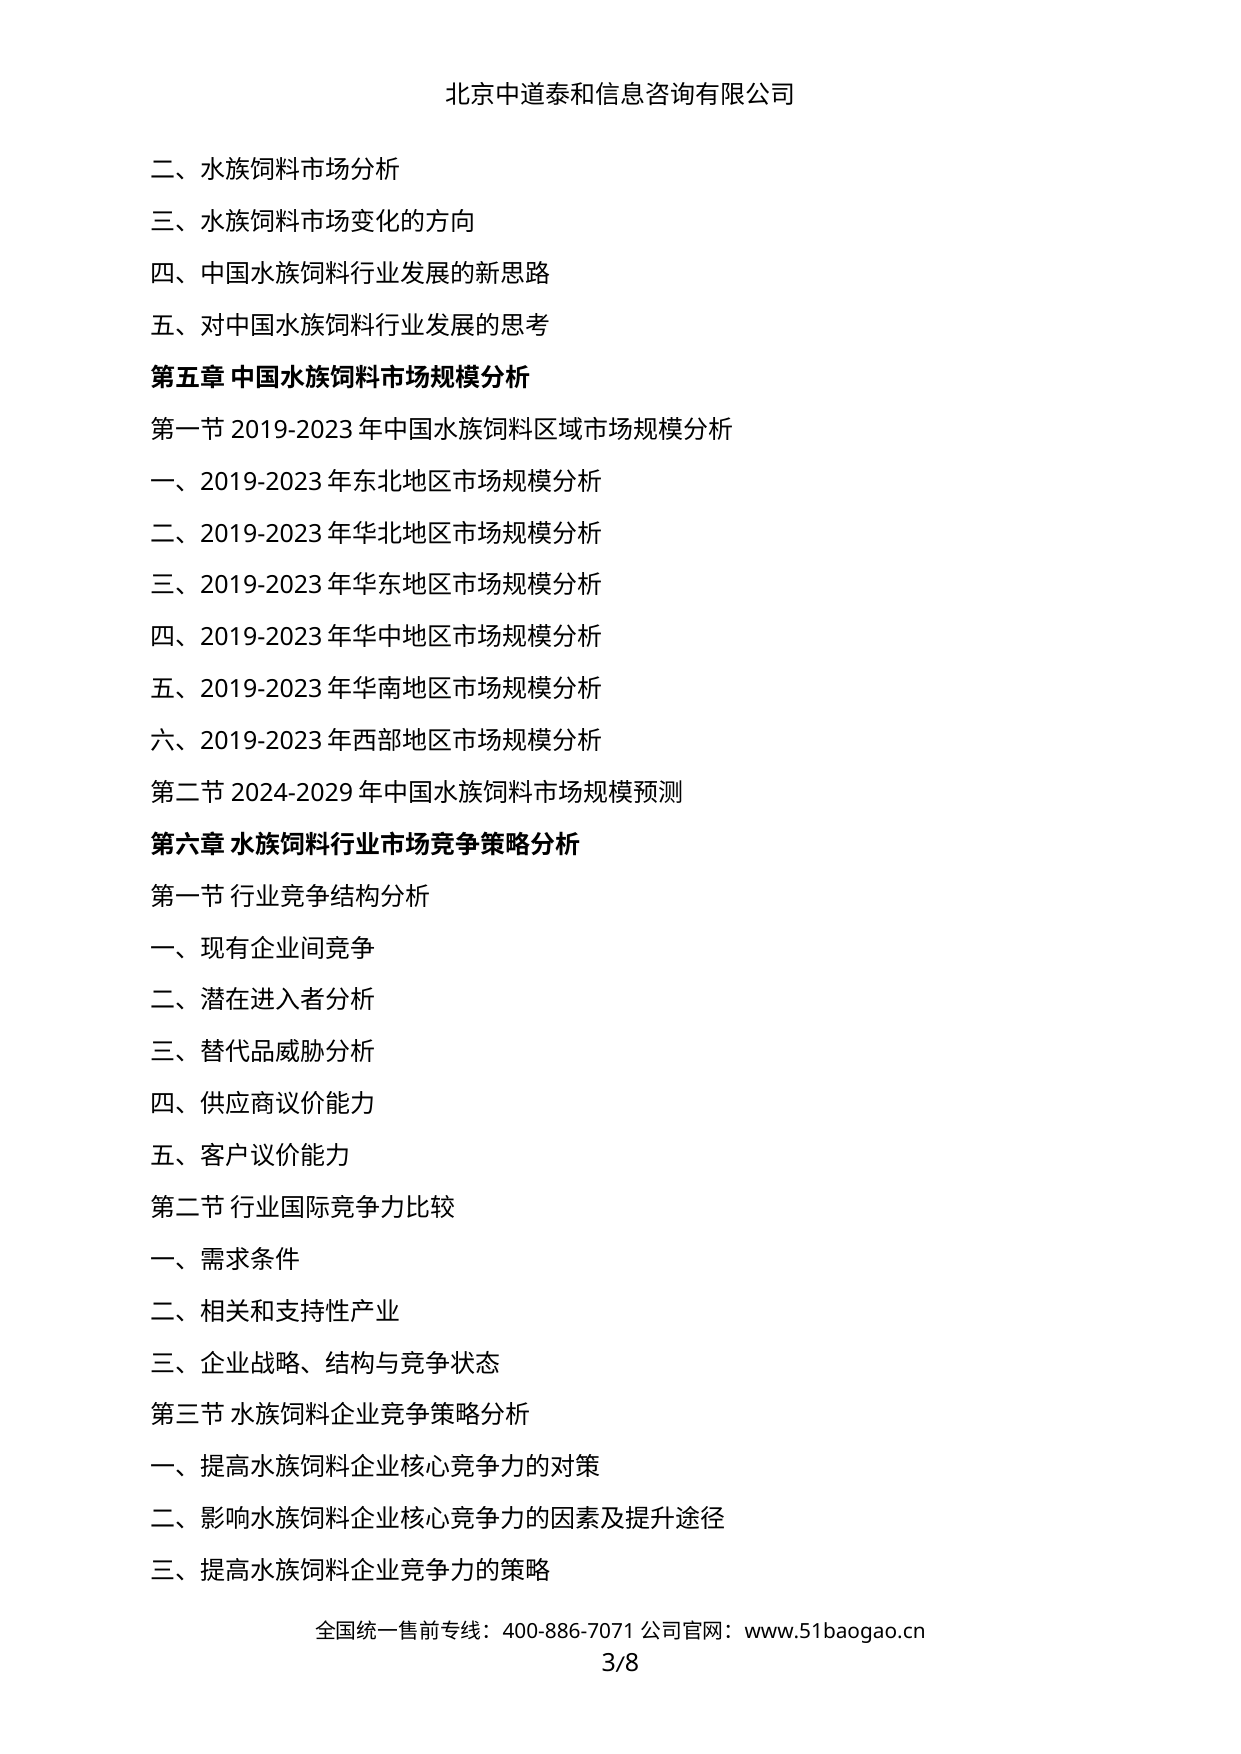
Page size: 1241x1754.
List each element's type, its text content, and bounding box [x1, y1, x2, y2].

text 五、对中国水族饲料行业发展的思考 [150, 306, 1090, 342]
text 三、2019-2023年华东地区市场规模分析 [150, 565, 1090, 601]
text 三、替代品威胁分析 [150, 1032, 1090, 1068]
text 一、需求条件 [150, 1239, 1090, 1276]
text 第一节 2019-2023年中国水族饲料区域市场规模分析 [150, 409, 1090, 446]
text 五、客户议价能力 [150, 1136, 1090, 1172]
text 三、提高水族饲料企业竞争力的策略 [150, 1551, 1090, 1587]
text 六、2019-2023年西部地区市场规模分析 [150, 721, 1090, 757]
text 一、提高水族饲料企业核心竞争力的对策 [150, 1447, 1090, 1483]
text 第五章 中国水族饲料市场规模分析 [150, 357, 1090, 394]
text 二、2019-2023年华北地区市场规模分析 [150, 513, 1090, 549]
text 四、中国水族饲料行业发展的新思路 [150, 254, 1090, 290]
text 二、潜在进入者分析 [150, 980, 1090, 1016]
text 二、影响水族饲料企业核心竞争力的因素及提升途径 [150, 1499, 1090, 1535]
text 二、相关和支持性产业 [150, 1291, 1090, 1327]
text 一、2019-2023年东北地区市场规模分析 [150, 461, 1090, 497]
text 五、2019-2023年华南地区市场规模分析 [150, 669, 1090, 705]
text 第三节 水族饲料企业竞争策略分析 [150, 1395, 1090, 1431]
text 第二节 行业国际竞争力比较 [150, 1187, 1090, 1224]
text 三、水族饲料市场变化的方向 [150, 202, 1090, 238]
text 第二节 2024-2029年中国水族饲料市场规模预测 [150, 772, 1090, 809]
text 第一节 行业竞争结构分析 [150, 876, 1090, 912]
text 二、水族饲料市场分析 [150, 150, 1090, 186]
text 第六章 水族饲料行业市场竞争策略分析 [150, 824, 1090, 861]
text 四、2019-2023年华中地区市场规模分析 [150, 617, 1090, 653]
text 四、供应商议价能力 [150, 1084, 1090, 1120]
text 三、企业战略、结构与竞争状态 [150, 1343, 1090, 1379]
text 一、现有企业间竞争 [150, 928, 1090, 964]
